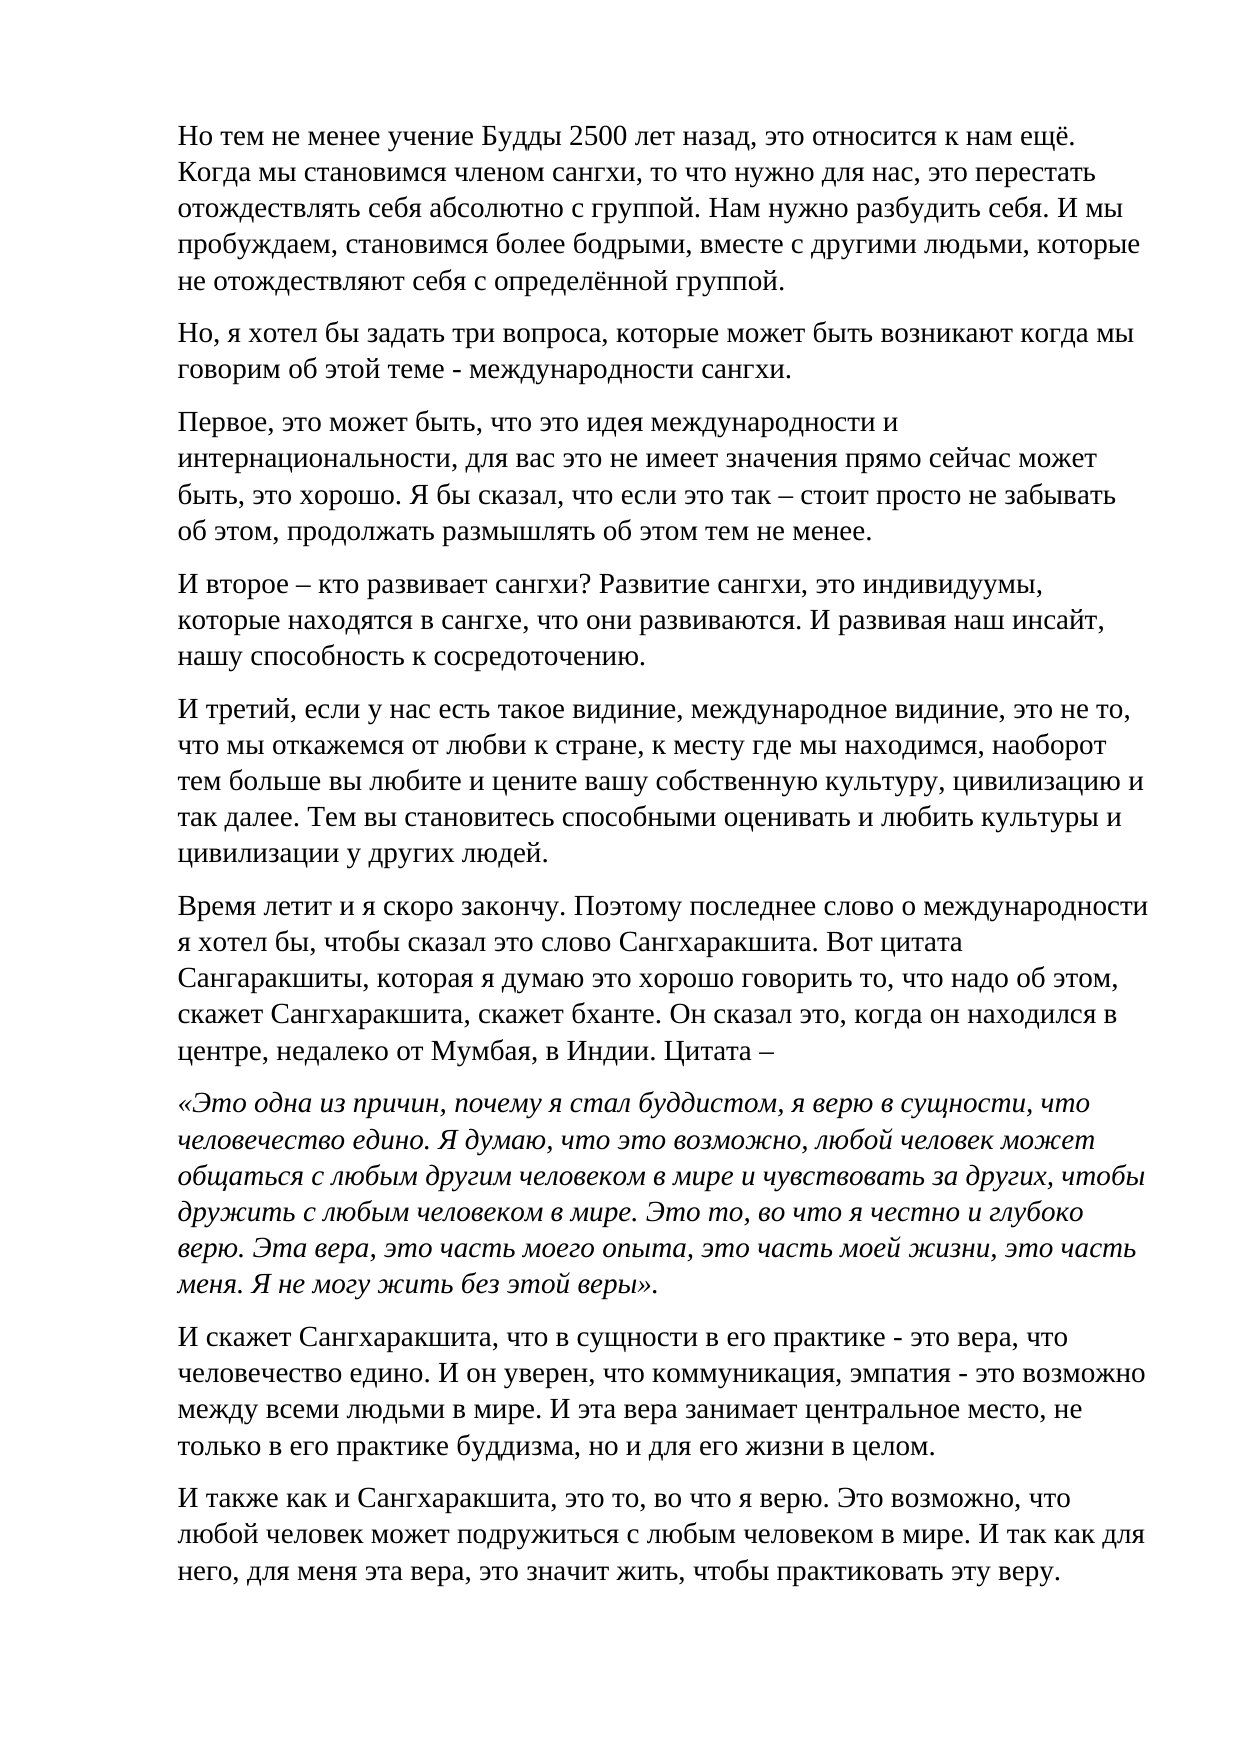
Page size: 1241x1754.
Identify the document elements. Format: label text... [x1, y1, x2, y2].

text И второе – кто развивает сангхи? Развитие сангхи, это индивидуумы, которые находятся в сангхе, что они развиваются. И развивая наш инсайт, нашу способность к сосредоточению. [177, 566, 1152, 672]
text Первое, это может быть, что это идея международности и интернациональности, для вас это не имеет значения прямо сейчас может быть, это хорошо. Я бы сказал, что если это так – стоит просто не забывать об этом, продолжать размышлять об этом тем не менее. [177, 404, 1152, 546]
text Но тем не менее учение Будды 2500 лет назад, это относится к нам ещё. Когда мы становимся членом сангхи, то что нужно для нас, это перестать отождествлять себя абсолютно с группой. Нам нужно разбудить себя. И мы пробуждаем, становимся более бодрыми, вместе с другими людьми, которые не отождествляют себя с определённой группой. [177, 118, 1152, 296]
text Время летит и я скоро закончу. Поэтому последнее слово о международности я хотел бы, чтобы сказал это слово Сангхаракшита. Вот цитата Сангаракшиты, которая я думаю это хорошо говорить то, что надо об этом, скажет Сангхаракшита, скажет бханте. Он сказал это, когда он находился в центре, недалеко от Мумбая, в Индии. Цитата – [177, 888, 1152, 1066]
text «Это одна из причин, почему я стал буддистом, я верю в сущности, что человечество едино. Я думаю, что это возможно, любой человек может общаться с любым другим человеком в мире и чувствовать за других, чтобы дружить с любым человеком в мире. Это то, во что я честно и глубоко верю. Эта вера, это часть моего опыта, это часть моей жизни, это часть меня. Я не могу жить без этой веры». [177, 1086, 1152, 1300]
text И также как и Сангхаракшита, это то, во что я верю. Это возможно, что любой человек может подружиться с любым человеком в мире. И так как для него, для меня эта вера, это значит жить, чтобы практиковать эту веру. [177, 1480, 1152, 1586]
text Но, я хотел бы задать три вопроса, которые может быть возникают когда мы говорим об этой теме - международности сангхи. [177, 316, 1152, 385]
text И третий, если у нас есть такое видиние, международное видиние, это не то, что мы откажемся от любви к стране, к месту где мы находимся, наоборот тем больше вы любите и цените вашу собственную культуру, цивилизацию и так далее. Тем вы становитесь способными оценивать и любить культуры и цивилизации у других людей. [177, 691, 1152, 869]
text И скажет Сангхаракшита, что в сущности в его практике - это вера, что человечество едино. И он уверен, что коммуникация, эмпатия - это возможно между всеми людьми в мире. И эта вера занимает центральное место, не только в его практике буддизма, но и для его жизни в целом. [177, 1319, 1152, 1461]
